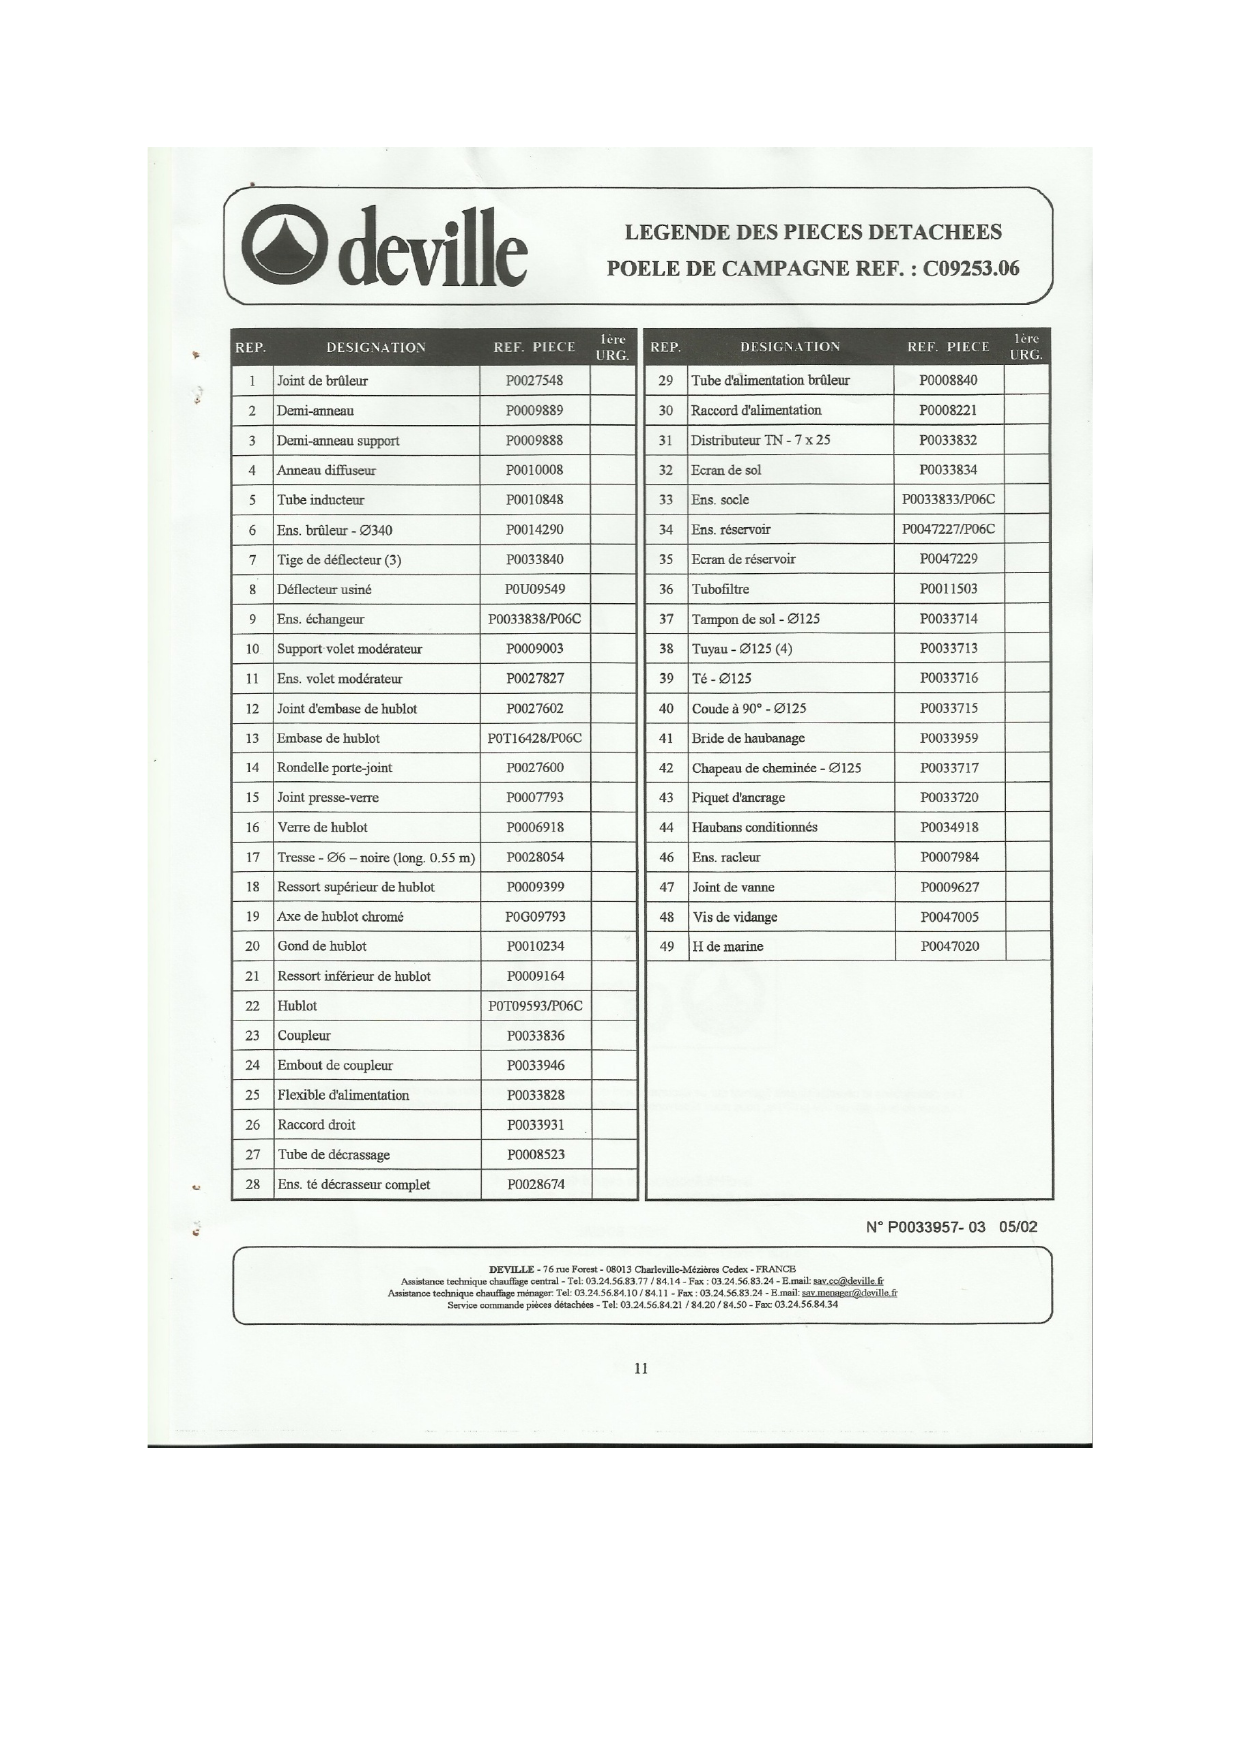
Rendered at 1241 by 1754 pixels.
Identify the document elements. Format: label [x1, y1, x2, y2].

picture [147, 147, 1093, 1448]
